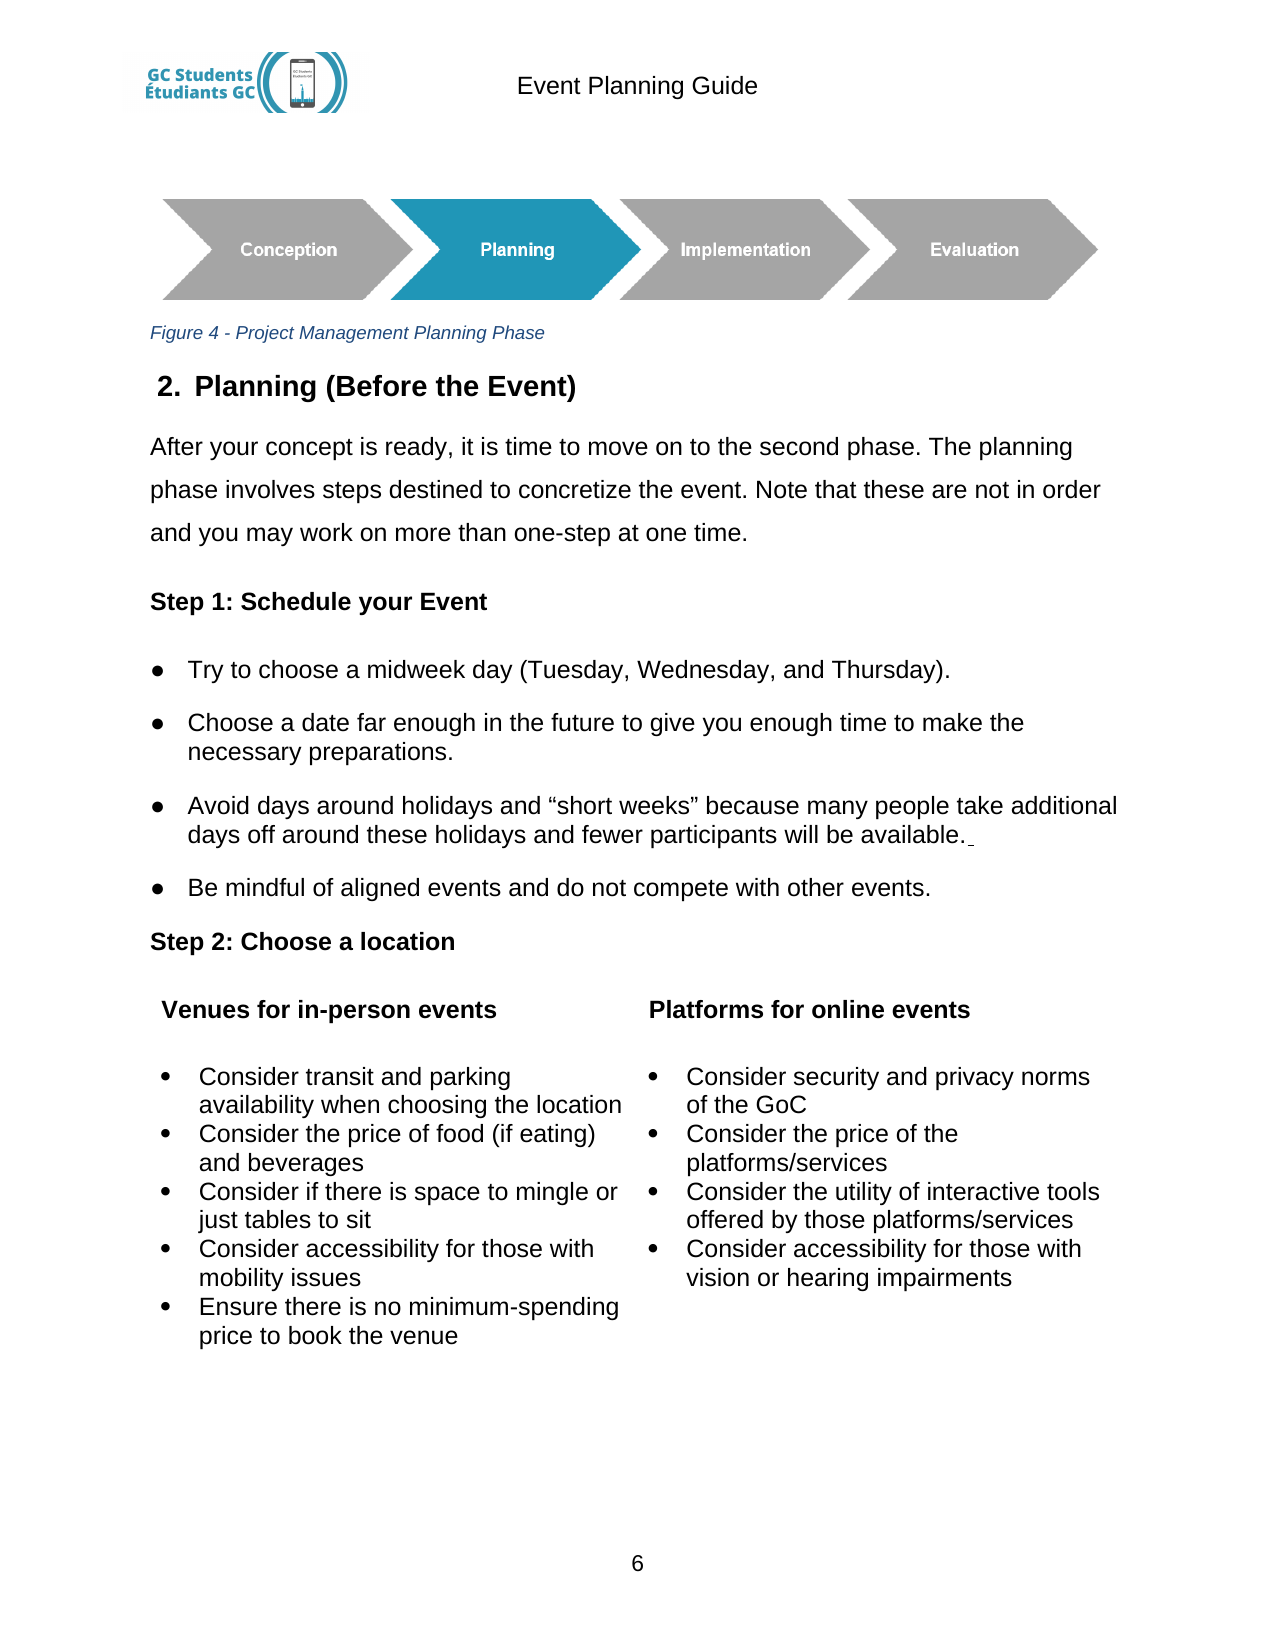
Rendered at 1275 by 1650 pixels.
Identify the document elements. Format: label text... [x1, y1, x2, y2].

table_cell Consider transit and parking availability when choosing the location Consider the price of food (if eating) and beverages Consider if there is space to mingle or just tables to sit Consider accessibility for those with mobility issues Ensure there is no minimum-spending price to book the venue [150, 1036, 637, 1349]
list Try to choose a midweek day (Tuesday, Wednesday, and Thursday). [150, 654, 1125, 683]
subtitle Step 1: Schedule your Event [150, 586, 1125, 615]
list Avoid days around holidays and “short weeks” because many people take additional days off around these holidays and fewer participants will be available. [150, 791, 1125, 848]
table_header Venues for in-person events [150, 970, 637, 1036]
picture [150, 186, 1106, 313]
table_header Platforms for online events [638, 970, 1125, 1036]
table_cell Consider security and privacy norms of the GoC Consider the price of the platforms/services Consider the utility of interactive tools offered by those platforms/services Consider accessibility for those with vision or hearing impairments [638, 1036, 1125, 1349]
list Be mindful of aligned events and do not compete with other events. [150, 873, 1125, 902]
subtitle Step 2: Choose a location [150, 927, 1125, 956]
list Choose a date far enough in the future to give you enough time to make the necessary preparations. [150, 708, 1125, 766]
text After your concept is ready, it is time to move on to the second phase. The planning phase involves steps destined to concretize the event. Note that these are not in order and you may work on more than one-step at one time. [150, 432, 1125, 547]
picture [121, 52, 370, 113]
